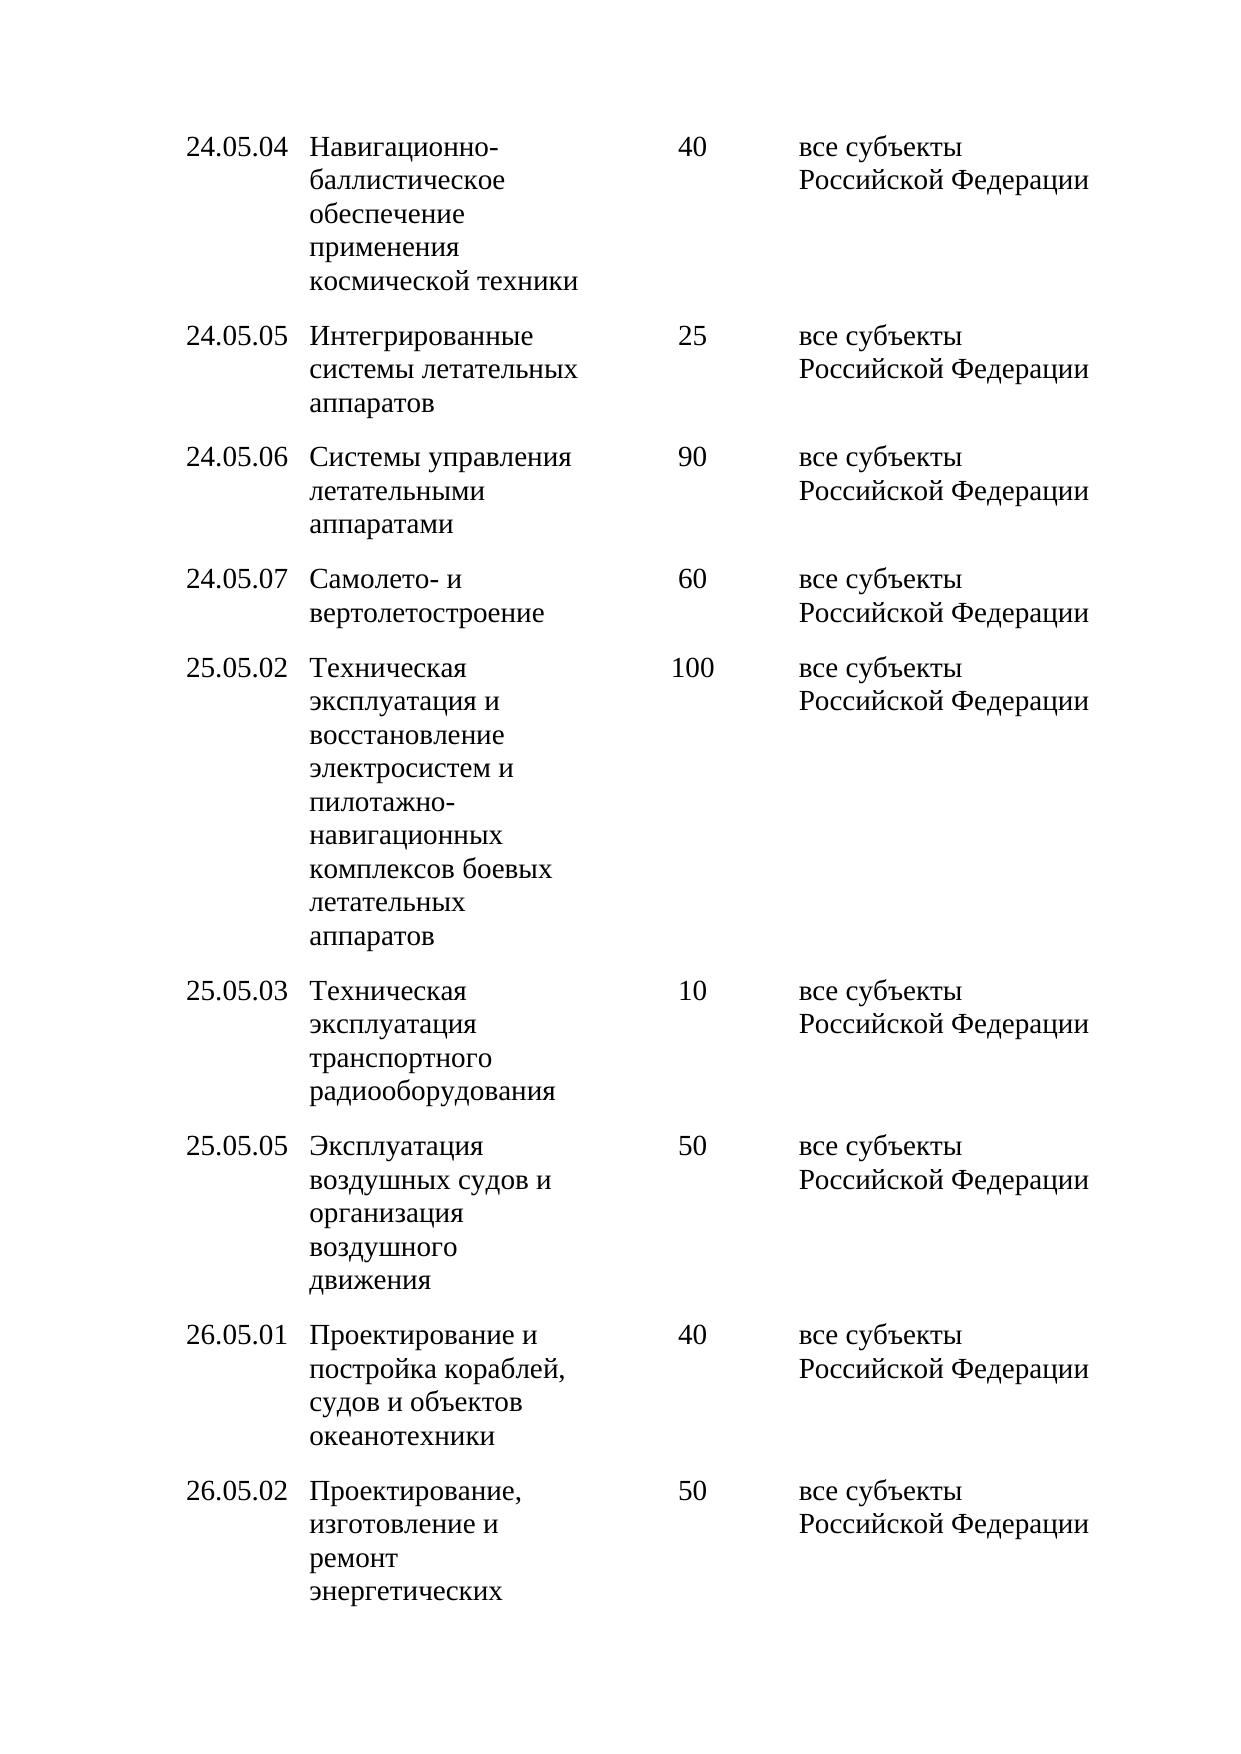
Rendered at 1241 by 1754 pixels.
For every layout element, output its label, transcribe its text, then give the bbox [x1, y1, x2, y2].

table_cell 24.05.04 [171, 118, 303, 307]
table_cell все субъекты Российской Федерации [792, 962, 1111, 1118]
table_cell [303, 1462, 593, 1617]
table_cell 40 [593, 118, 792, 307]
table_cell все субъекты Российской Федерации [792, 1118, 1111, 1307]
table_cell 25 [593, 307, 792, 429]
table_cell 50 [593, 1118, 792, 1307]
table_cell Техническая эксплуатация транспортного радиооборудования [303, 962, 593, 1118]
table_cell Эксплуатация воздушных судов и организация воздушного движения [303, 1118, 593, 1307]
table_cell 25.05.02 [171, 639, 303, 962]
table_cell 90 [593, 429, 792, 551]
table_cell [792, 1462, 1111, 1617]
table_cell 24.05.07 [171, 551, 303, 639]
table_cell Навигационно-баллистическое обеспечение применения космической техники [303, 118, 593, 307]
table_cell 24.05.06 [171, 429, 303, 551]
table_cell 24.05.05 [171, 307, 303, 429]
table_cell Техническая эксплуатация и восстановление электросистем и пилотажно-навигационных комплексов боевых летательных аппаратов [303, 639, 593, 962]
table_cell Системы управления летательными аппаратами [303, 429, 593, 551]
table_cell 26.05.02 [171, 1462, 303, 1617]
table_cell все субъекты Российской Федерации [792, 1307, 1111, 1462]
table_cell Самолето- и вертолетостроение [303, 551, 593, 639]
table_cell 25.05.05 [171, 1118, 303, 1307]
table_cell Проектирование и постройка кораблей, судов и объектов океанотехники [303, 1307, 593, 1462]
table_cell 60 [593, 551, 792, 639]
table_cell 40 [593, 1307, 792, 1462]
table_cell Интегрированные системы летательных аппаратов [303, 307, 593, 429]
table_cell все субъекты Российской Федерации [792, 429, 1111, 551]
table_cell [792, 118, 1111, 307]
table_cell все субъекты Российской Федерации [792, 551, 1111, 639]
table_cell 10 [593, 962, 792, 1118]
table_cell все субъекты Российской Федерации [792, 639, 1111, 962]
table_cell 100 [593, 639, 792, 962]
table_cell 25.05.03 [171, 962, 303, 1118]
table_cell 50 [593, 1462, 792, 1617]
table_cell все субъекты Российской Федерации [792, 307, 1111, 429]
table_cell 26.05.01 [171, 1307, 303, 1462]
